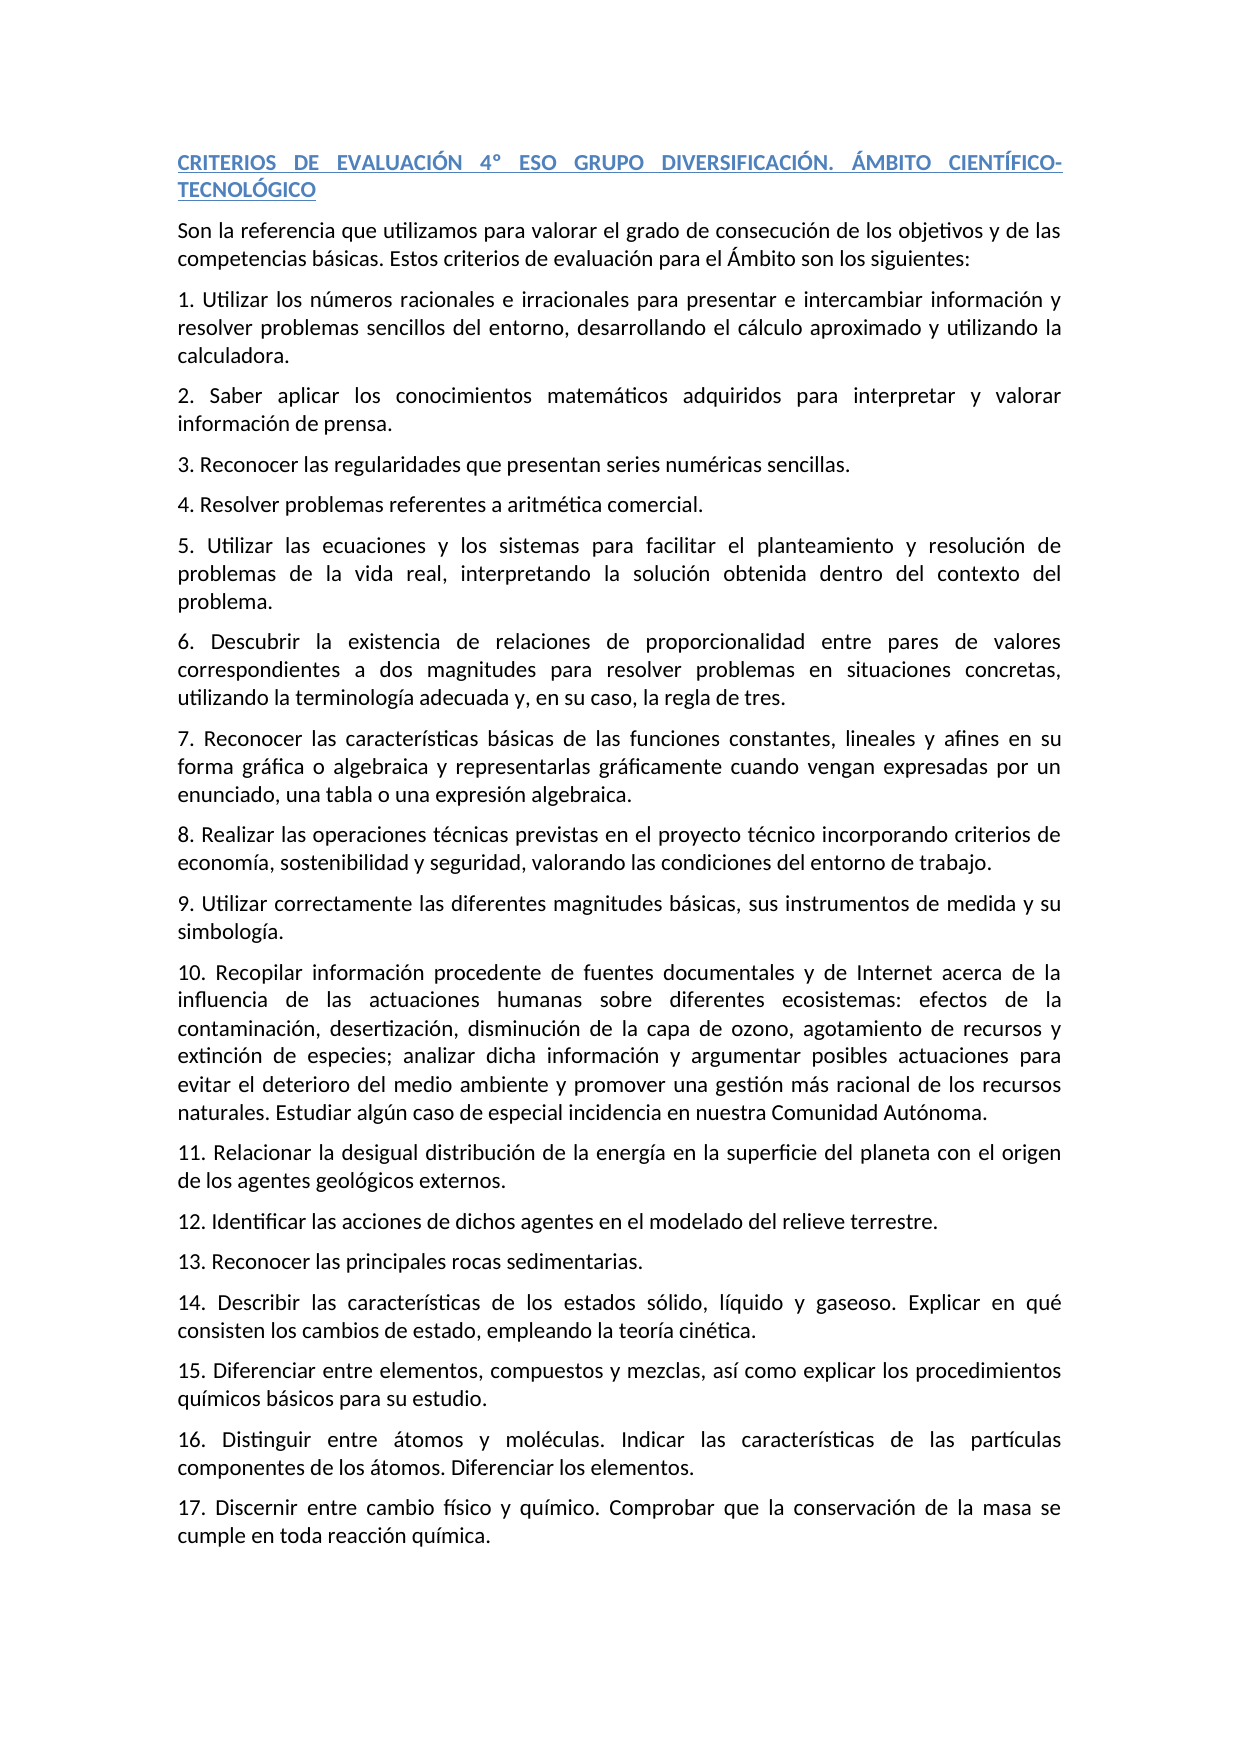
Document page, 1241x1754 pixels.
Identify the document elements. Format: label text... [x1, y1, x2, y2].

text 11. Relacionar la desigual distribución de la energía en la superficie del planeta con el origen de los agentes geológicos externos. [177, 1138, 1063, 1194]
subtitle CRITERIOS DE EVALUACIÓN 4º ESO GRUPO DIVERSIFICACIÓN. ÁMBITO CIENTÍFICO-TECNOLÓGICO [177, 173, 1063, 204]
text 5. Utilizar las ecuaciones y los sistemas para facilitar el planteamiento y resolución de problemas de la vida real, interpretando la solución obtenida dentro del contexto del problema. [177, 531, 1063, 615]
text 15. Diferenciar entre elementos, compuestos y mezclas, así como explicar los procedimientos químicos básicos para su estudio. [177, 1356, 1063, 1412]
text 9. Utilizar correctamente las diferentes magnitudes básicas, sus instrumentos de medida y su simbología. [177, 889, 1063, 945]
text Son la referencia que utilizamos para valorar el grado de consecución de los objetivos y de las competencias básicas. Estos criterios de evaluación para el Ámbito son los siguientes: [177, 216, 1063, 272]
text 4. Resolver problemas referentes a aritmética comercial. [177, 490, 1063, 518]
text 2. Saber aplicar los conocimientos matemáticos adquiridos para interpretar y valorar información de prensa. [177, 381, 1063, 437]
text 13. Reconocer las principales rocas sedimentarias. [177, 1247, 1063, 1275]
text 10. Recopilar información procedente de fuentes documentales y de Internet acerca de la influencia de las actuaciones humanas sobre diferentes ecosistemas: efectos de la contaminación, desertización, disminución de la capa de ozono, agotamiento de recursos y extinción de especies; analizar dicha información y argumentar posibles actuaciones para evitar el deterioro del medio ambiente y promover una gestión más racional de los recursos naturales. Estudiar algún caso de especial incidencia en nuestra Comunidad Autónoma. [177, 958, 1063, 1126]
text 6. Descubrir la existencia de relaciones de proporcionalidad entre pares de valores correspondientes a dos magnitudes para resolver problemas en situaciones concretas, utilizando la terminología adecuada y, en su caso, la regla de tres. [177, 627, 1063, 711]
subtitle CRITERIOS DE EVALUACIÓN 4º ESO GRUPO DIVERSIFICACIÓN. ÁMBITO CIENTÍFICO-TECNOLÓGICO [177, 148, 1063, 172]
text 1. Utilizar los números racionales e irracionales para presentar e intercambiar información y resolver problemas sencillos del entorno, desarrollando el cálculo aproximado y utilizando la calculadora. [177, 285, 1063, 369]
text 17. Discernir entre cambio físico y químico. Comprobar que la conservación de la masa se cumple en toda reacción química. [177, 1493, 1063, 1549]
text 12. Identificar las acciones de dichos agentes en el modelado del relieve terrestre. [177, 1207, 1063, 1235]
text 16. Distinguir entre átomos y moléculas. Indicar las características de las partículas componentes de los átomos. Diferenciar los elementos. [177, 1425, 1063, 1481]
text 14. Describir las características de los estados sólido, líquido y gaseoso. Explicar en qué consisten los cambios de estado, empleando la teoría cinética. [177, 1288, 1063, 1344]
text 8. Realizar las operaciones técnicas previstas en el proyecto técnico incorporando criterios de economía, sostenibilidad y seguridad, valorando las condiciones del entorno de trabajo. [177, 821, 1063, 877]
text 3. Reconocer las regularidades que presentan series numéricas sencillas. [177, 450, 1063, 478]
text 7. Reconocer las características básicas de las funciones constantes, lineales y afines en su forma gráfica o algebraica y representarlas gráficamente cuando vengan expresadas por un enunciado, una tabla o una expresión algebraica. [177, 724, 1063, 808]
